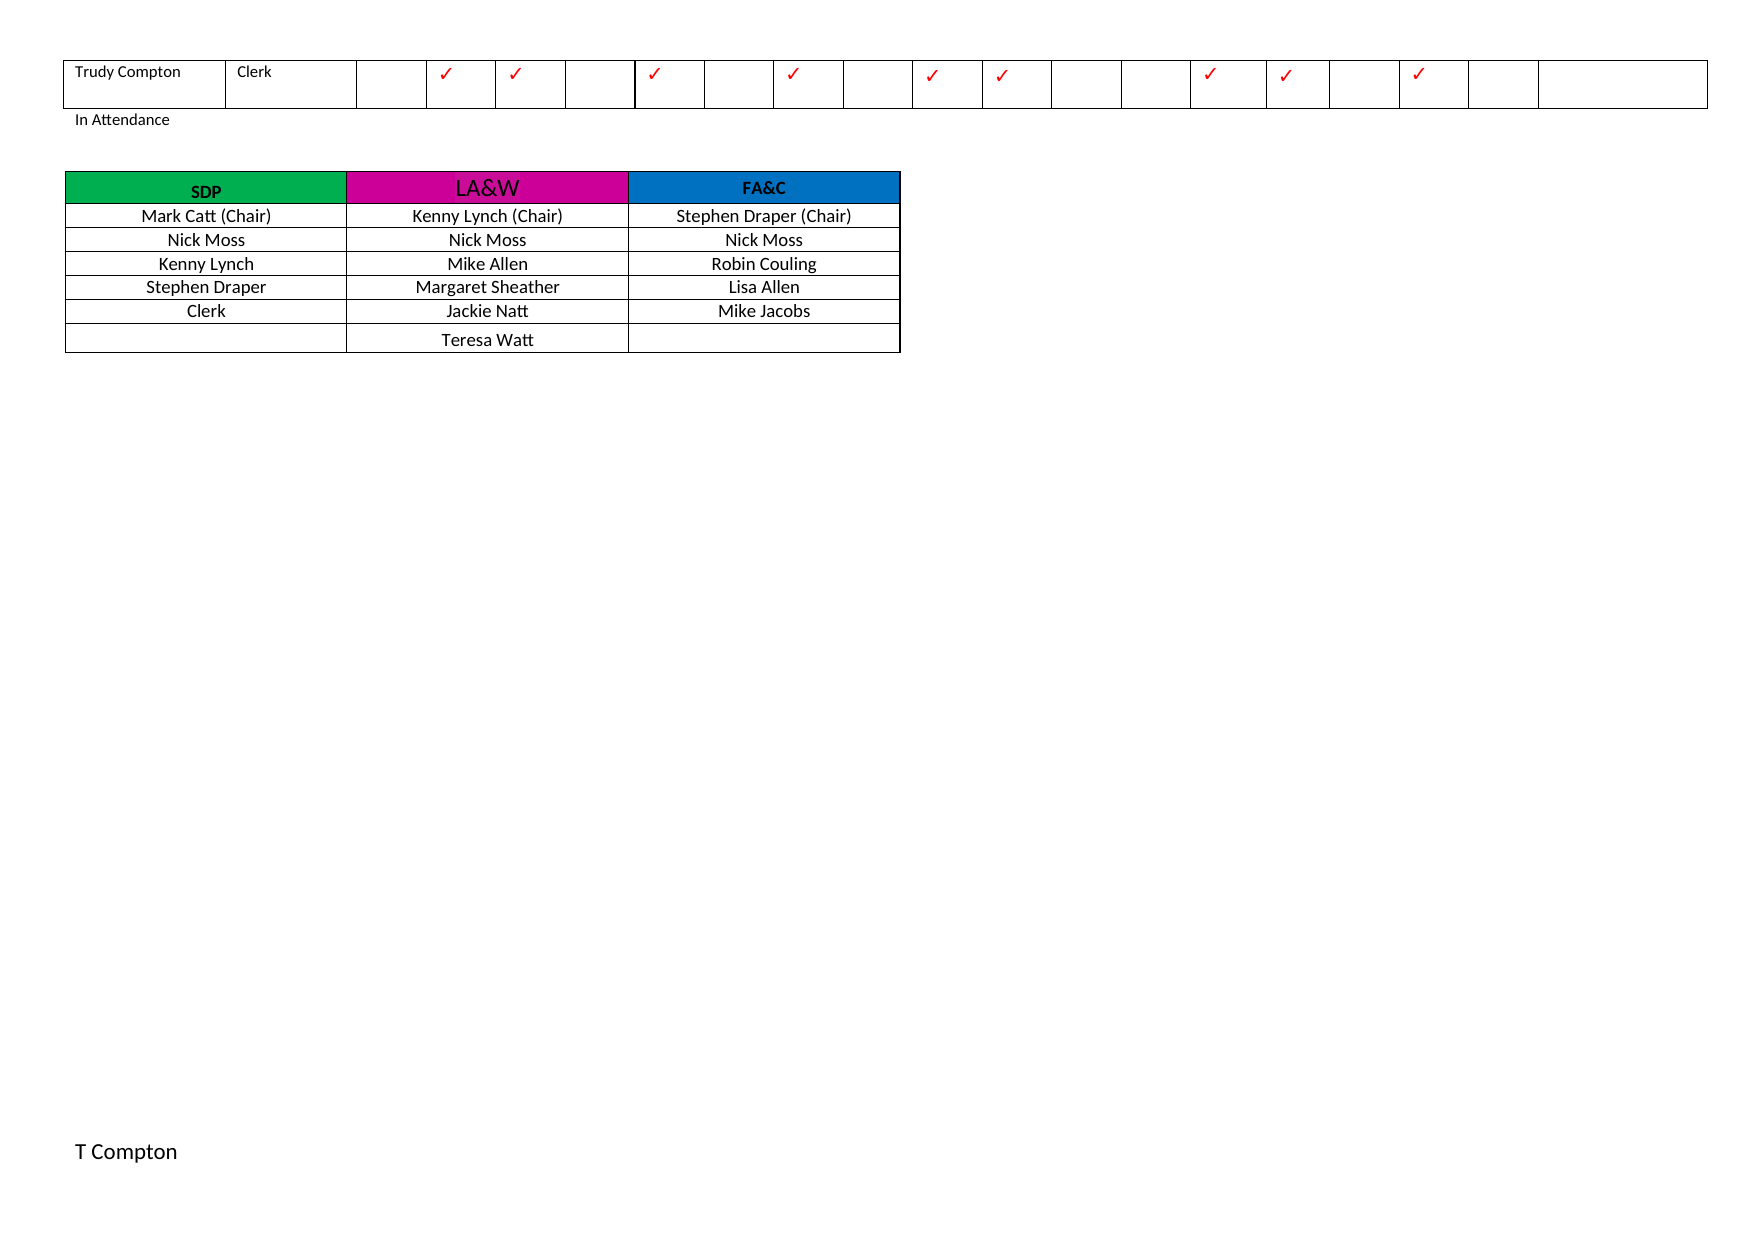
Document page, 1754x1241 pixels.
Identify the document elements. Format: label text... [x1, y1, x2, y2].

table_cell Stephen Draper [66, 276, 346, 298]
table_cell ✓ [983, 61, 1051, 108]
table_cell [705, 61, 773, 108]
table_cell [1052, 61, 1121, 108]
text In Attendance [75, 109, 1670, 129]
table_cell Jackie Natt [347, 300, 628, 322]
table_cell Robin Couling [629, 252, 899, 274]
table_cell ✓ [636, 61, 704, 108]
table_header LA&W [520, 172, 628, 203]
table_cell [1122, 61, 1190, 108]
table_cell ✓ [1267, 61, 1329, 108]
table_cell [844, 61, 912, 108]
table_cell Teresa Watt [347, 324, 628, 352]
table_cell Nick Moss [66, 228, 346, 251]
table_cell Mike Jacobs [629, 300, 899, 322]
table_cell Margaret Sheather [347, 276, 628, 298]
table_header SDP [66, 172, 346, 203]
table_cell ✓ [427, 61, 495, 108]
table_cell Mike Allen [347, 252, 628, 274]
table_cell ✓ [1191, 61, 1266, 108]
table_cell Mark Catt (Chair) [66, 204, 346, 227]
table_cell [357, 61, 426, 108]
table_header FA&C [629, 172, 899, 203]
table_header LA&W [347, 172, 455, 203]
table_cell Stephen Draper (Chair) [629, 204, 899, 227]
table_cell [1330, 61, 1399, 108]
table_cell ✓ [913, 61, 982, 108]
table_cell Nick Moss [629, 228, 899, 251]
table_cell Lisa Allen [629, 276, 899, 298]
table_cell Kenny Lynch (Chair) [347, 204, 628, 227]
table_cell Nick Moss [347, 228, 628, 251]
table_cell ✓ [774, 61, 843, 108]
table_cell [566, 61, 634, 108]
table_cell Clerk [226, 61, 356, 108]
table_cell [1469, 61, 1538, 108]
table_cell ✓ [496, 61, 565, 108]
table_cell ✓ [1400, 61, 1468, 108]
table_cell Trudy Compton [64, 61, 225, 108]
table_cell [629, 324, 899, 352]
table_cell Clerk [66, 300, 346, 322]
table_cell [66, 324, 346, 352]
table_cell Kenny Lynch [66, 252, 346, 274]
